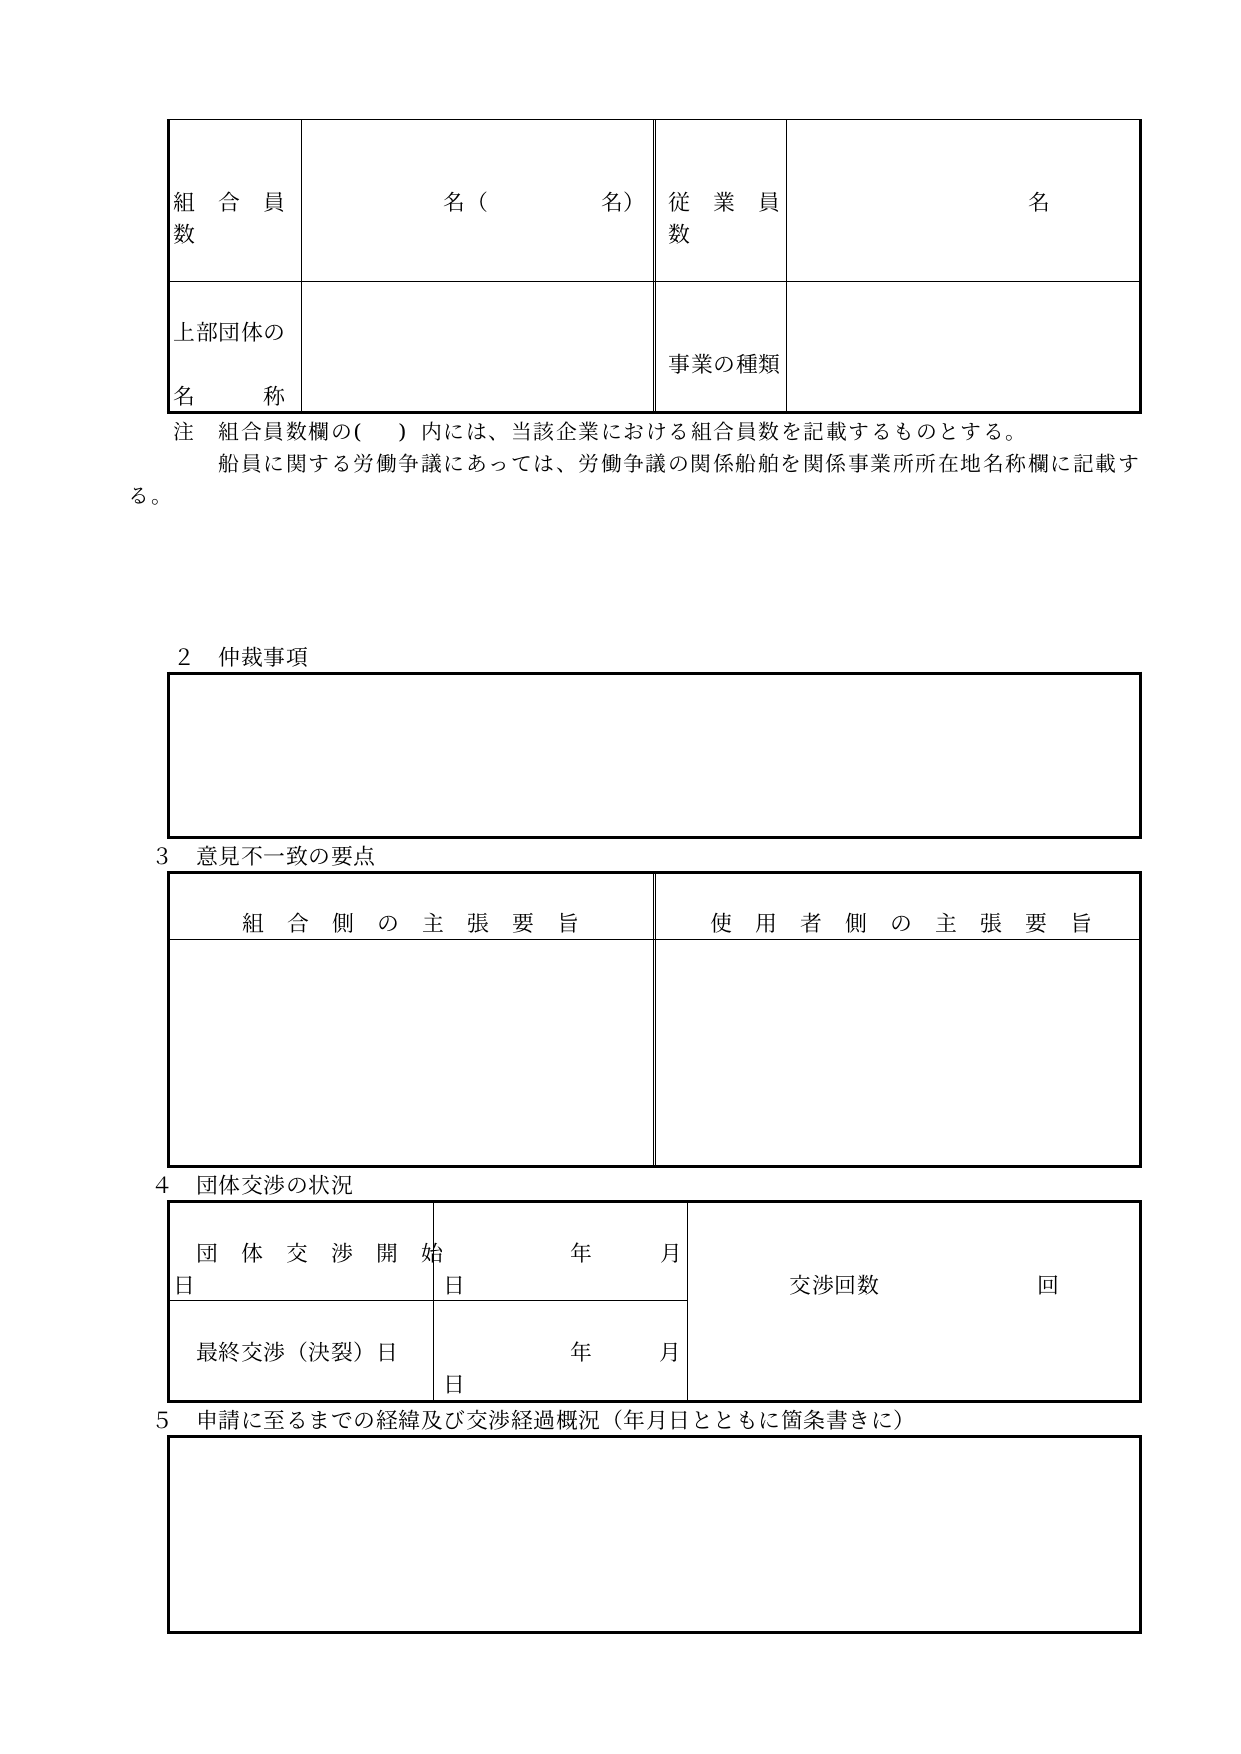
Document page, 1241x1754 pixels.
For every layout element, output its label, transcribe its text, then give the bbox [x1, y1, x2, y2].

text 船員に関する労働争議にあっては、労働争議の関係船舶を関係事業所所在地名称欄に記載する。 [129, 446, 1141, 511]
table_cell 事業の種類 [656, 282, 786, 411]
table_cell [302, 282, 653, 411]
table_header [170, 675, 1139, 836]
table_header 年 月 日 [434, 1203, 687, 1300]
table_cell 名（ 名） [302, 120, 653, 281]
table_header 組 合 側 の 主 張 要 旨 [170, 874, 653, 938]
text ５ 申請に至るまでの経緯及び交渉経過概況（年月日とともに箇条書きに） [129, 1403, 1141, 1435]
table_cell [787, 282, 1139, 411]
table_cell 年 月 日 [434, 1301, 687, 1399]
text 注 組合員数欄の( )内には、当該企業における組合員数を記載するものとする。 [129, 414, 1141, 446]
table_header [170, 1438, 1139, 1631]
table_cell [170, 940, 653, 1165]
table_header 団体交渉開始日 [170, 1203, 433, 1300]
text ４ 団体交渉の状況 [129, 1168, 1141, 1200]
text ２ 仲裁事項 [129, 639, 1141, 672]
table_cell [656, 940, 1139, 1165]
table_header 使 用 者 側 の 主 張 要 旨 [656, 874, 1139, 938]
text ３ 意見不一致の要点 [129, 839, 1141, 871]
table_header 交渉回数 回 [688, 1203, 1139, 1399]
table_cell 最終交渉（決裂）日 [170, 1301, 433, 1399]
table_cell 組合員数 [170, 120, 301, 281]
table_cell 上部団体の 名 称 [170, 282, 301, 411]
table_cell 従業員数 [656, 120, 786, 281]
table_cell 名 [787, 120, 1139, 281]
